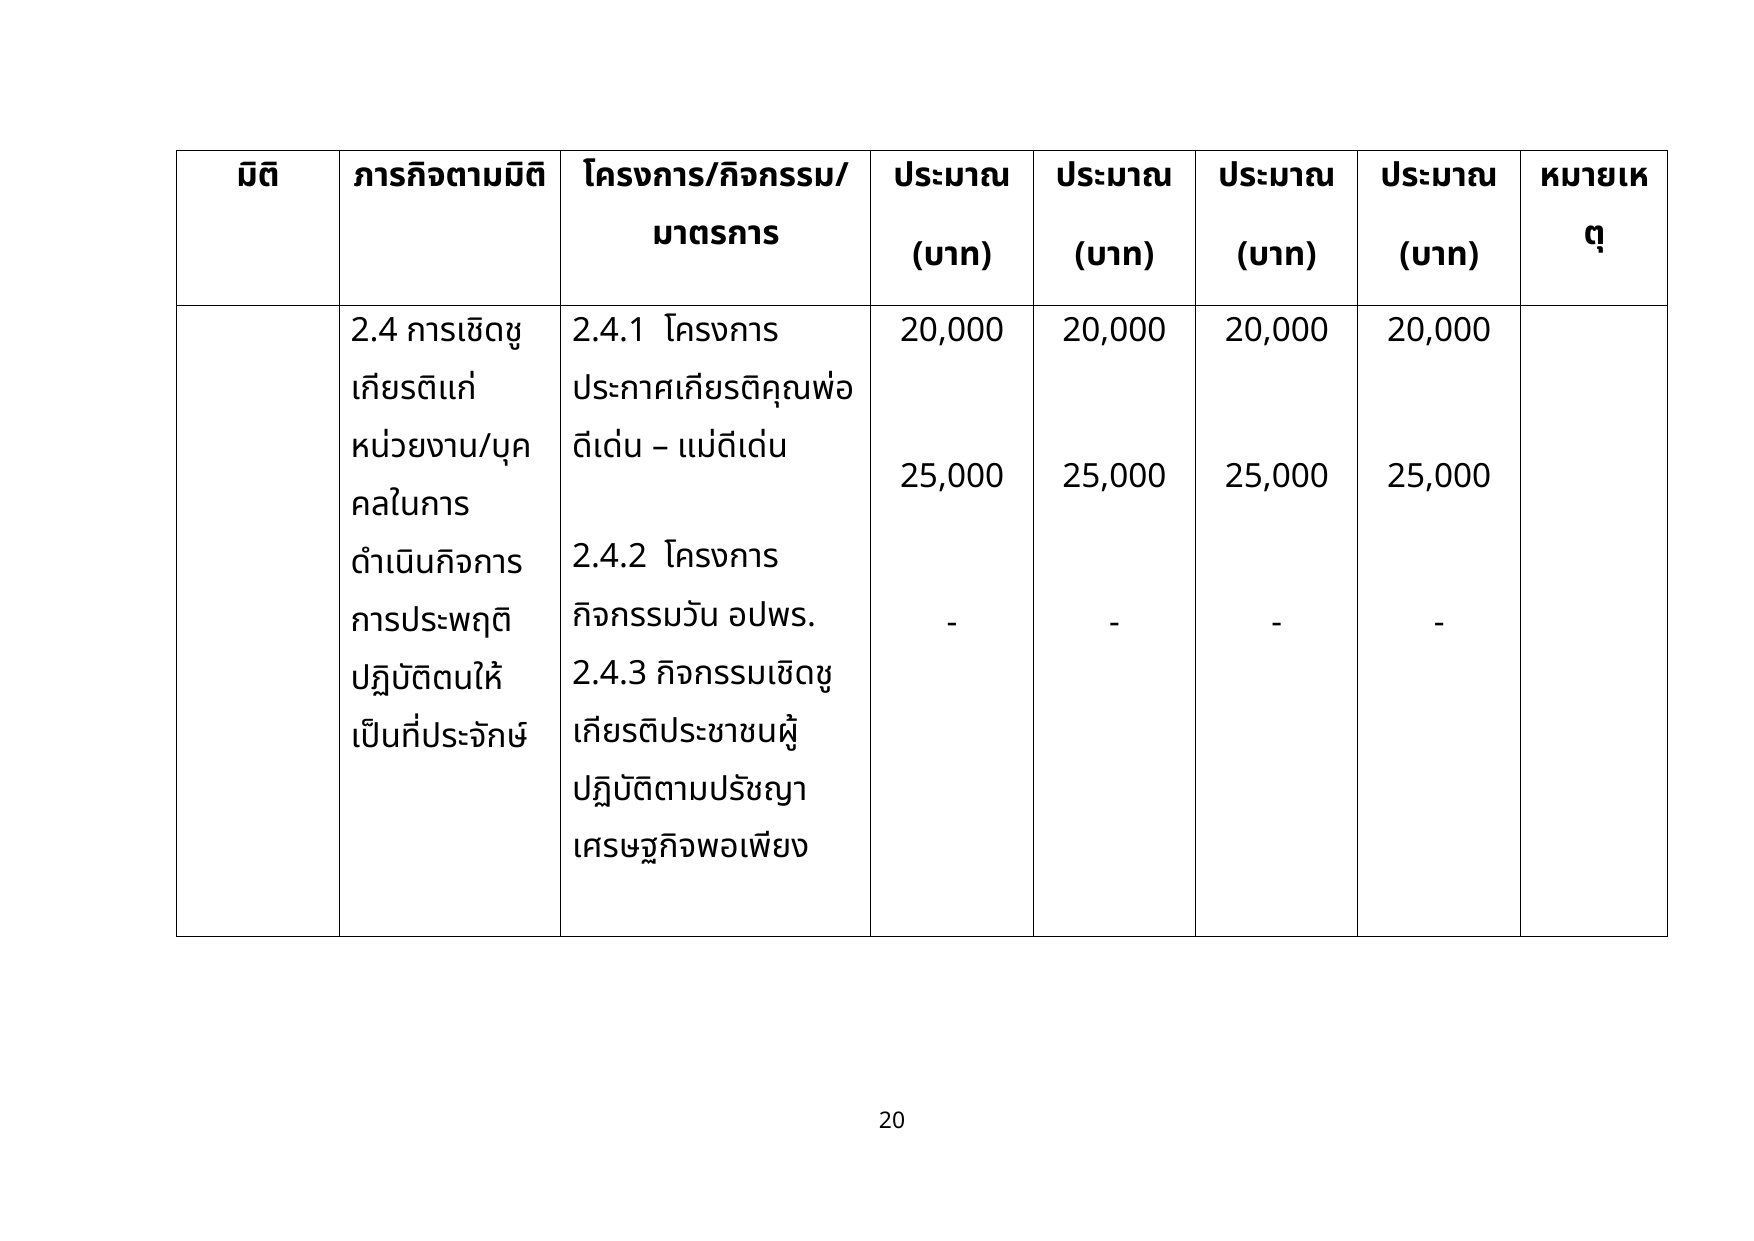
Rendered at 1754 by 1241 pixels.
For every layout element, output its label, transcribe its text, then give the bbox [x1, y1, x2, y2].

table_cell [177, 306, 339, 936]
table_cell 20,000 25,000 - [1034, 306, 1195, 936]
table_cell 20,000 25,000 - [871, 306, 1033, 936]
table_cell 20,000 25,000 - [1358, 306, 1520, 936]
table_cell งบประมาณ (บาท) [1358, 151, 1520, 305]
table_cell 20,000 25,000 - [1196, 306, 1357, 936]
table_cell 2.4.1 โครงการประกาศเกียรติคุณพ่อดีเด่น – แม่ดีเด่น 2.4.2 โครงการกิจกรรมวัน อปพร. 2.4.3 กิจกรรมเชิดชูเกียรติประชาชนผู้ปฏิบัติตามปรัชญาเศรษฐกิจพอเพียง [561, 306, 870, 936]
table_cell [1521, 306, 1667, 936]
table_cell งบประมาณ (บาท) [1196, 151, 1357, 305]
table_cell งบประมาณ (บาท) [871, 151, 1033, 305]
table_cell งบประมาณ (บาท) [1034, 151, 1195, 305]
table_cell 2.4 การเชิดชูเกียรติแก่หน่วยงาน/บุคคลในการดำเนินกิจการการประพฤติปฏิบัติตนให้เป็นที่ประจักษ์ [340, 306, 560, 936]
